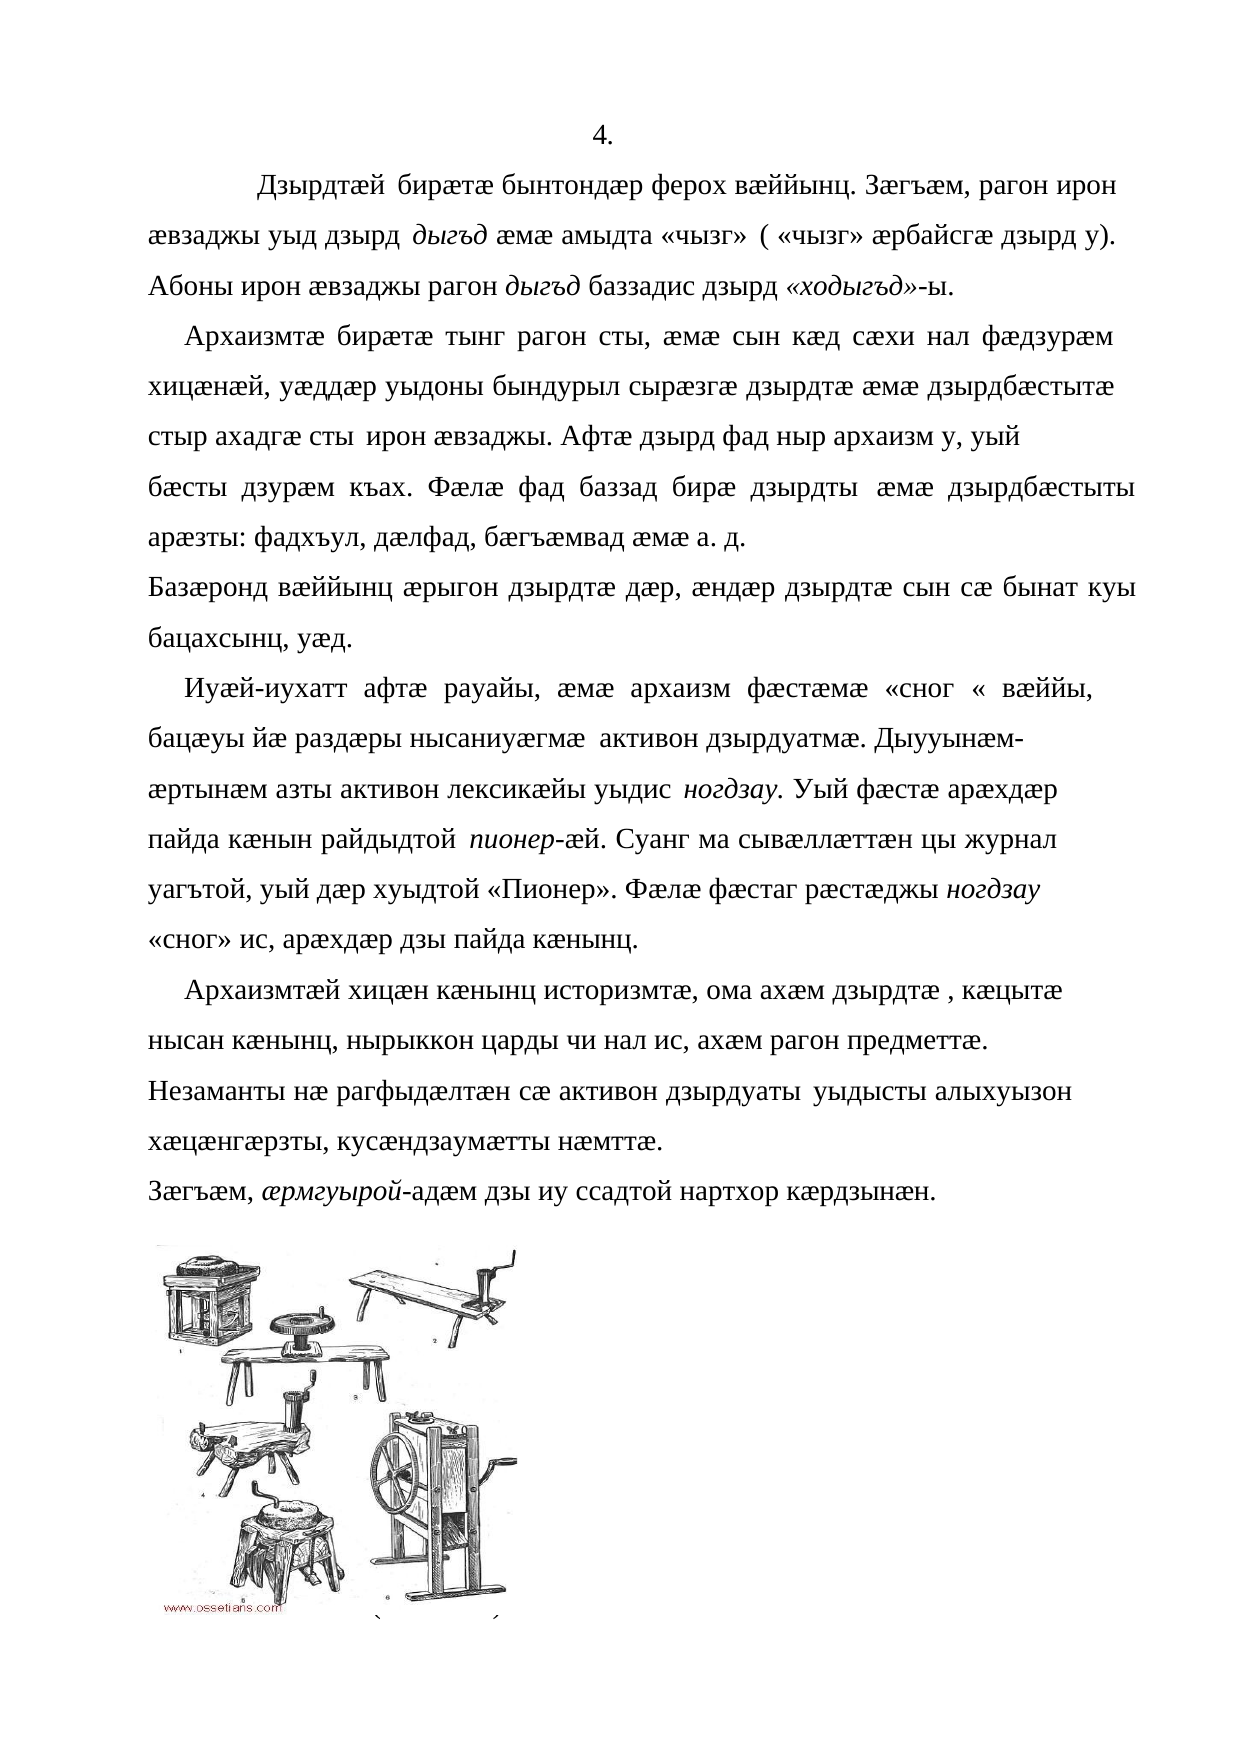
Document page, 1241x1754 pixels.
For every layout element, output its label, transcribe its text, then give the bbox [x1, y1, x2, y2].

picture [150, 1245, 518, 1615]
text Базӕронд вӕййынц ӕрыгон дзырдтӕ дӕр, ӕндӕр дзырдтӕ сын сӕ бынат куы бацахсынц, уӕд. [148, 569, 1136, 653]
text Дзырдтӕй бирӕтӕ бынтондӕр ферох вӕййынц. Зӕгъӕм, рагон ирон ӕвзаджы уыд дзырд дыгъд ӕмӕ амыдта «чызг» ( «чызг» ӕрбайсгӕ дзырд у). Абоны ирон ӕвзаджы рагон дыгъд баззадис дзырд «ходыгъд»-ы. [148, 167, 1117, 301]
text Иуӕй-иухатт афтӕ рауайы, ӕмӕ архаизм фӕстӕмӕ «сног « вӕййы, бацӕуы йӕ раздӕры нысаниуӕгмӕ активон дзырдуатмӕ. Дыууынӕм- [148, 670, 1093, 754]
text Незаманты нӕ рагфыдӕлтӕн сӕ активон дзырдуаты уыдысты алыхуызон хӕцӕнгӕрзты, кусӕндзаумӕтты нӕмттӕ. [148, 1073, 1073, 1157]
text Зӕгъӕм, ӕрмгуырой-адӕм дзы иу ссадтой нартхор кӕрдзынӕн. [148, 1174, 1136, 1207]
text «сног» ис, арӕхдӕр дзы пайда кӕнынц. [148, 922, 1136, 955]
text Архаизмтӕ бирӕтӕ тынг рагон сты, ӕмӕ сын кӕд сӕхи нал фӕдзурӕм хицӕнӕй, уӕддӕр уыдоны бындурыл сырӕзгӕ дзырдтӕ ӕмӕ дзырдбӕстытӕ стыр ахадгӕ сты ирон ӕвзаджы. Афтӕ дзырд фад ныр архаизм у, уый [148, 318, 1115, 452]
text ӕртынӕм азты активон лексикӕйы уыдис ногдзау. Уый фӕстӕ арӕхдӕр пайда кӕнын райдыдтой пионер-ӕй. Суанг ма сывӕллӕттӕн цы журнал уагътой, уый дӕр хуыдтой «Пионер». Фӕлӕ фӕстаг рӕстӕджы ногдзау [148, 771, 1058, 905]
text ( 1-аг ныв) [371, 1586, 795, 1620]
text бӕсты дзурӕм къах. Фӕлӕ фад баззад бирӕ дзырдты ӕмӕ дзырдбӕстыты арӕзты: фадхъул, дӕлфад, бӕгъӕмвад ӕмӕ а. д. [148, 469, 1136, 553]
text Архаизмтӕй хицӕн кӕнынц историзмтӕ, ома ахӕм дзырдтӕ , кӕцытӕ нысан кӕнынц, нырыккон царды чи нал ис, ахӕм рагон предметтӕ. [148, 972, 1063, 1056]
